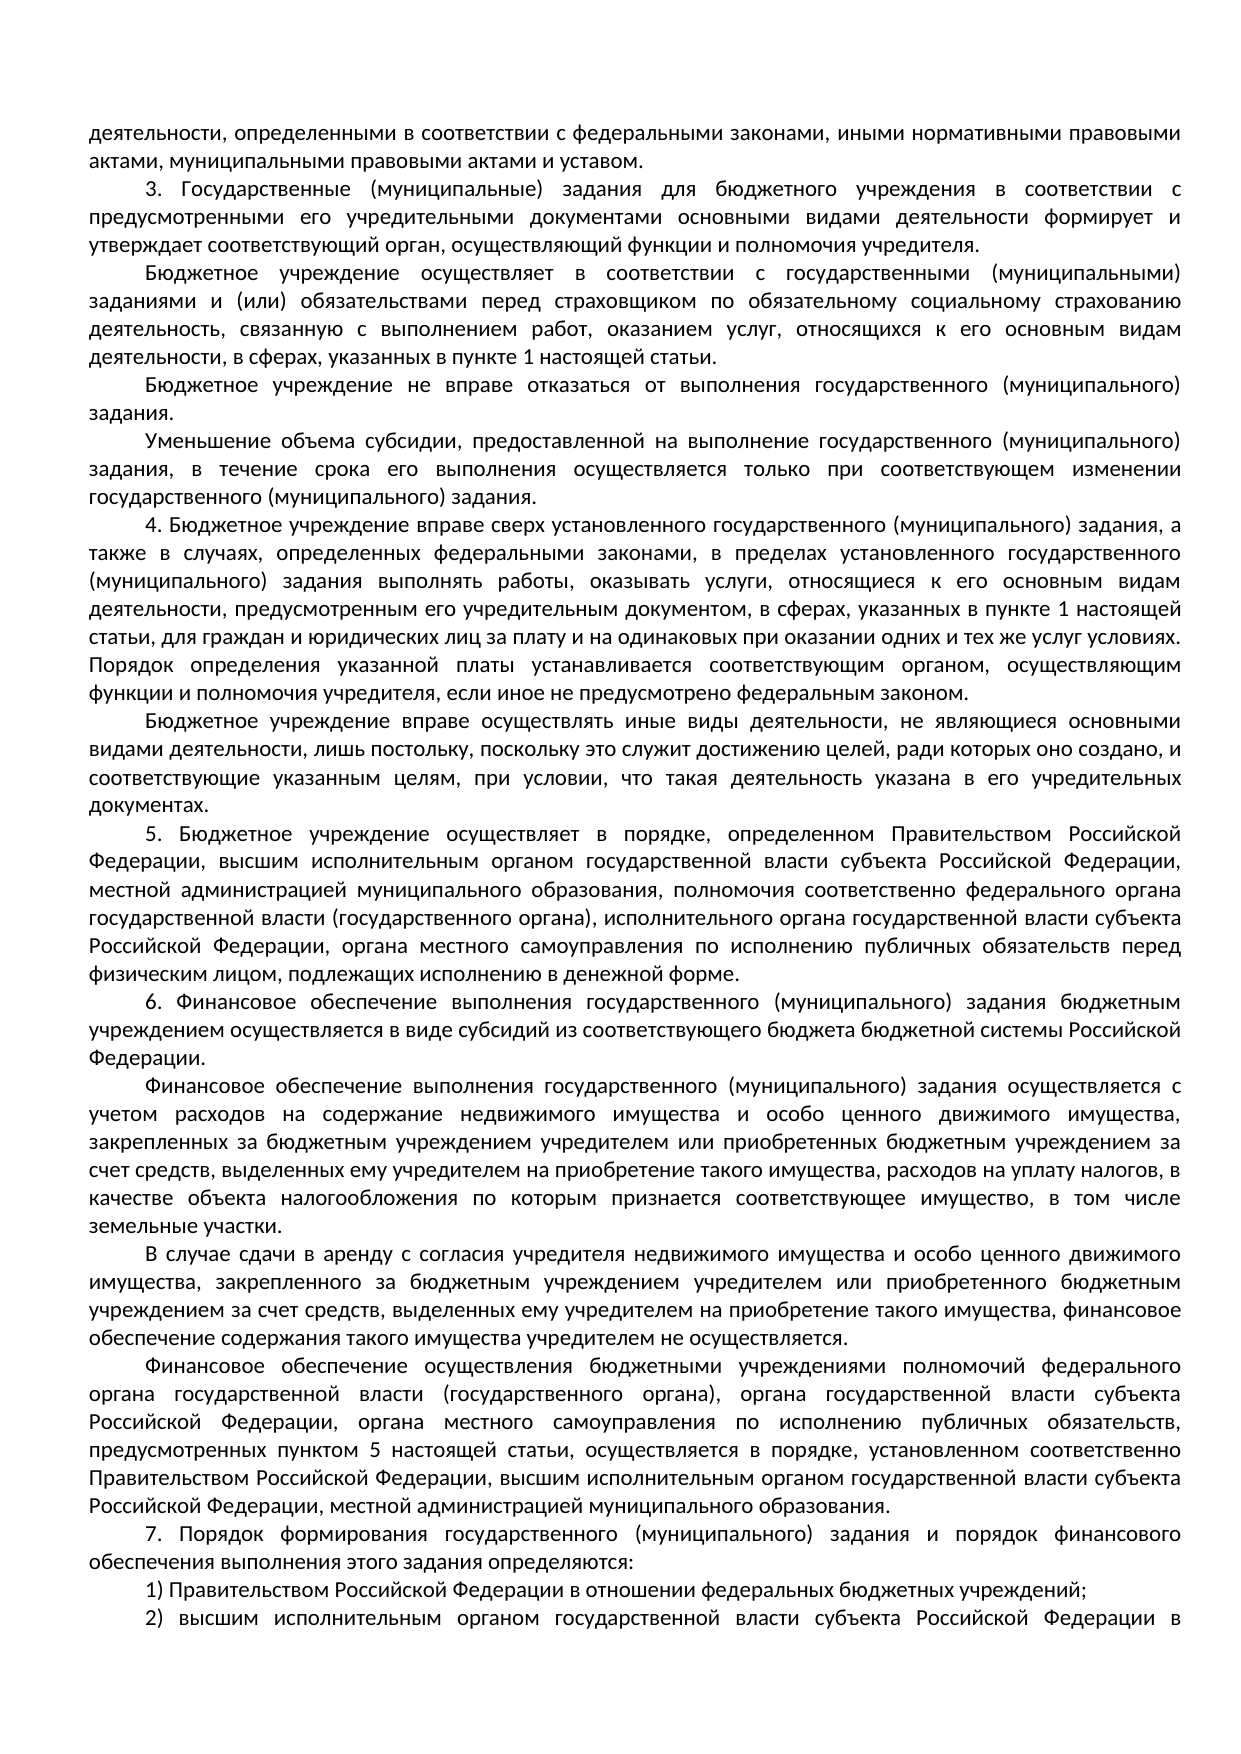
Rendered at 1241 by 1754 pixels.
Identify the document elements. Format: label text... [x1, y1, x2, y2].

text Финансовое обеспечение выполнения государственного (муниципального) задания осуществляется с учетом расходов на содержание недвижимого имущества и особо ценного движимого имущества, закрепленных за бюджетным учреждением учредителем или приобретенных бюджетным учреждением за счет средств, выделенных ему учредителем на приобретение такого имущества, расходов на уплату налогов, в качестве объекта налогообложения по которым признается соответствующее имущество, в том числе земельные участки. [89, 1071, 1181, 1239]
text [89, 118, 1181, 174]
text 1) Правительством Российской Федерации в отношении федеральных бюджетных учреждений; [89, 1575, 1181, 1603]
text Уменьшение объема субсидии, предоставленной на выполнение государственного (муниципального) задания, в течение срока его выполнения осуществляется только при соответствующем изменении государственного (муниципального) задания. [89, 426, 1181, 510]
text Финансовое обеспечение осуществления бюджетными учреждениями полномочий федерального органа государственной власти (государственного органа), органа государственной власти субъекта Российской Федерации, органа местного самоуправления по исполнению публичных обязательств, предусмотренных пунктом 5 настоящей статьи, осуществляется в порядке, установленном соответственно Правительством Российской Федерации, высшим исполнительным органом государственной власти субъекта Российской Федерации, местной администрацией муниципального образования. [89, 1351, 1181, 1519]
text В случае сдачи в аренду с согласия учредителя недвижимого имущества и особо ценного движимого имущества, закрепленного за бюджетным учреждением учредителем или приобретенного бюджетным учреждением за счет средств, выделенных ему учредителем на приобретение такого имущества, финансовое обеспечение содержания такого имущества учредителем не осуществляется. [89, 1239, 1181, 1351]
text 7. Порядок формирования государственного (муниципального) задания и порядок финансового обеспечения выполнения этого задания определяются: [89, 1519, 1181, 1575]
text Бюджетное учреждение вправе осуществлять иные виды деятельности, не являющиеся основными видами деятельности, лишь постольку, поскольку это служит достижению целей, ради которых оно создано, и соответствующие указанным целям, при условии, что такая деятельность указана в его учредительных документах. [89, 707, 1181, 819]
text Бюджетное учреждение не вправе отказаться от выполнения государственного (муниципального) задания. [89, 370, 1181, 426]
text Бюджетное учреждение осуществляет в соответствии с государственными (муниципальными) заданиями и (или) обязательствами перед страховщиком по обязательному социальному страхованию деятельность, связанную с выполнением работ, оказанием услуг, относящихся к его основным видам деятельности, в сферах, указанных в пункте 1 настоящей статьи. [89, 258, 1181, 370]
text 6. Финансовое обеспечение выполнения государственного (муниципального) задания бюджетным учреждением осуществляется в виде субсидий из соответствующего бюджета бюджетной системы Российской Федерации. [89, 987, 1181, 1071]
text 5. Бюджетное учреждение осуществляет в порядке, определенном Правительством Российской Федерации, высшим исполнительным органом государственной власти субъекта Российской Федерации, местной администрацией муниципального образования, полномочия соответственно федерального органа государственной власти (государственного органа), исполнительного органа государственной власти субъекта Российской Федерации, органа местного самоуправления по исполнению публичных обязательств перед физическим лицом, подлежащих исполнению в денежной форме. [89, 819, 1181, 987]
text 3. Государственные (муниципальные) задания для бюджетного учреждения в соответствии с предусмотренными его учредительными документами основными видами деятельности формирует и утверждает соответствующий орган, осуществляющий функции и полномочия учредителя. [89, 174, 1181, 258]
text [89, 1603, 1181, 1631]
text 4. Бюджетное учреждение вправе сверх установленного государственного (муниципального) задания, а также в случаях, определенных федеральными законами, в пределах установленного государственного (муниципального) задания выполнять работы, оказывать услуги, относящиеся к его основным видам деятельности, предусмотренным его учредительным документом, в сферах, указанных в пункте 1 настоящей статьи, для граждан и юридических лиц за плату и на одинаковых при оказании одних и тех же услуг условиях. Порядок определения указанной платы устанавливается соответствующим органом, осуществляющим функции и полномочия учредителя, если иное не предусмотрено федеральным законом. [89, 510, 1181, 707]
